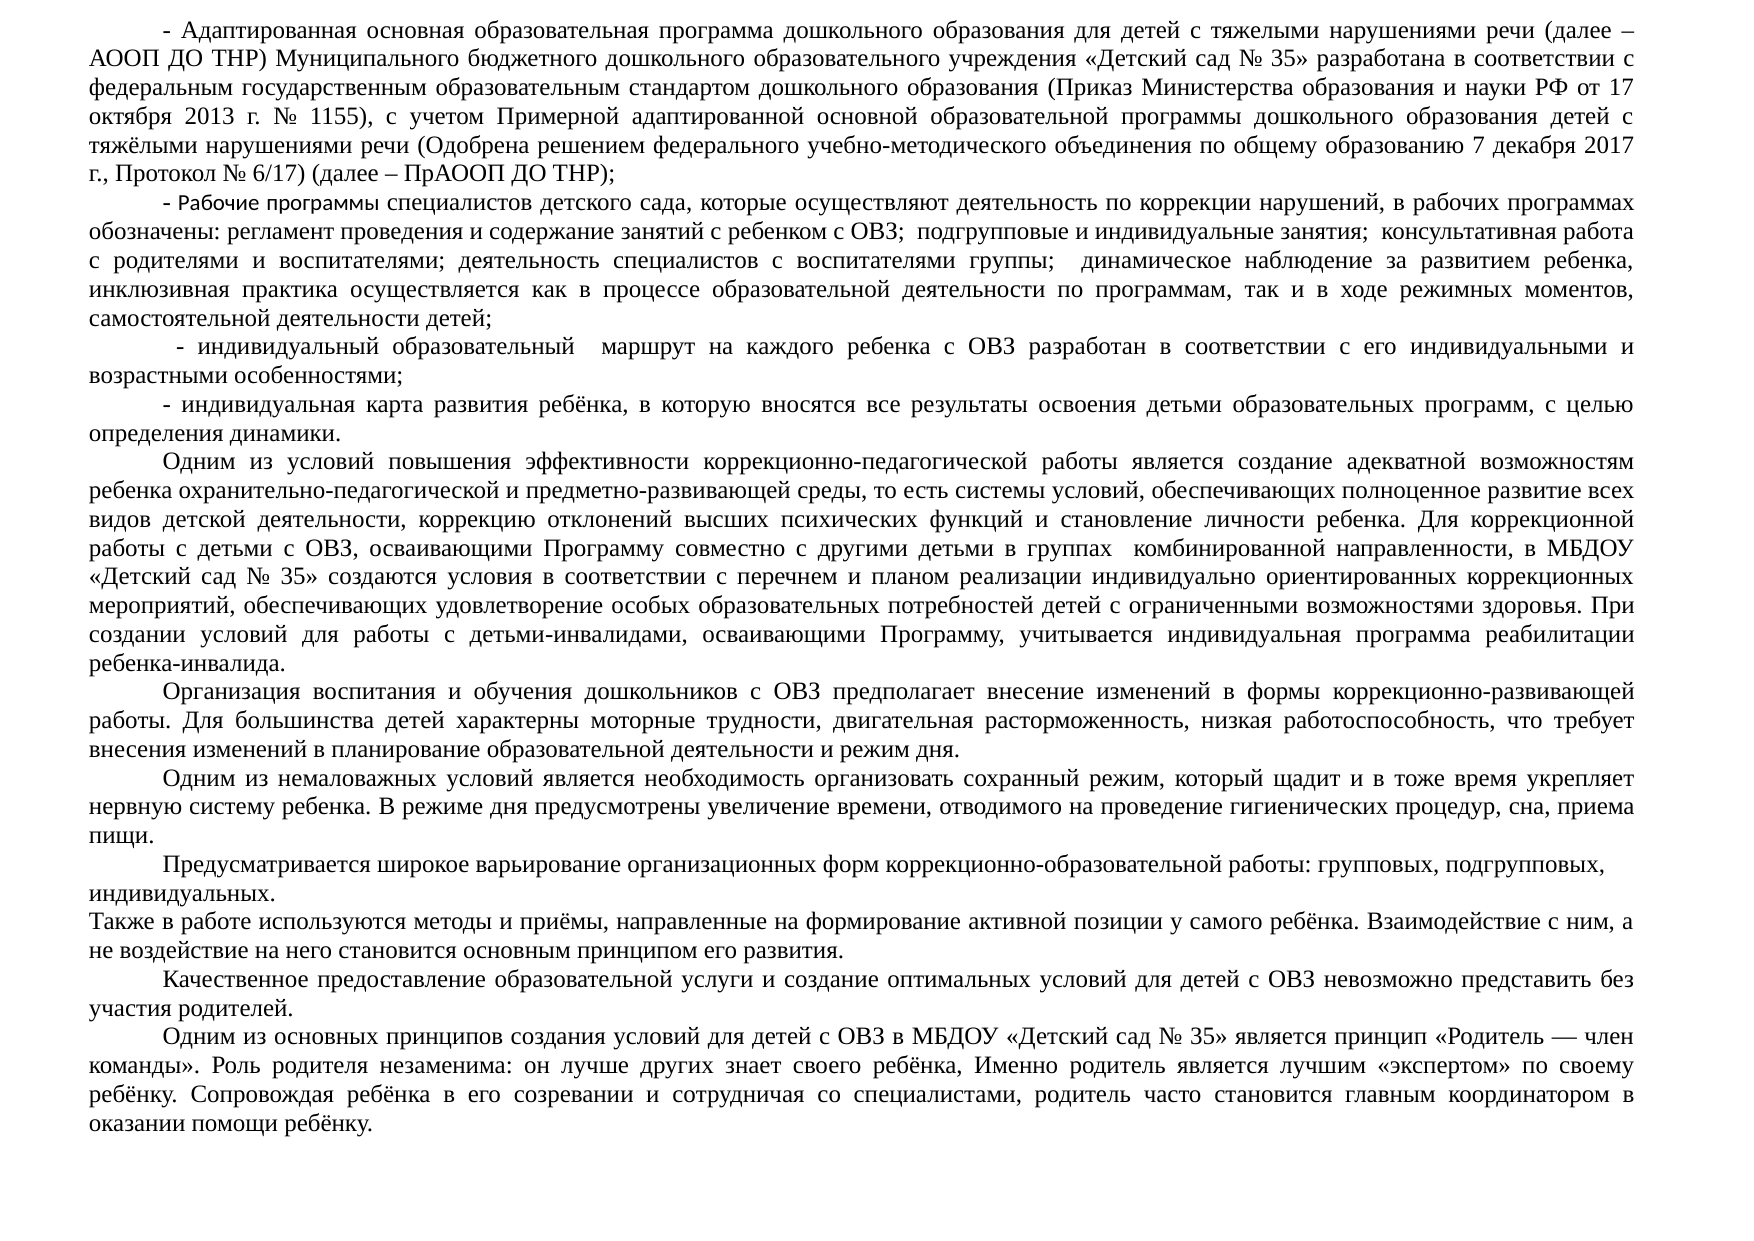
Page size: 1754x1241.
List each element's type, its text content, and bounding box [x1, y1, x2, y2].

text Одним из немаловажных условий является необходимость организовать сохранный режим, который щадит и в тоже время укрепляет нервную систему ребенка. В режиме дня предусмотрены увеличение времени, отводимого на проведение гигиенических процедур, сна, приема пищи. [89, 763, 1636, 849]
text Одним из условий повышения эффективности коррекционно-педагогической работы является создание адекватной возможностям ребенка охранительно-педагогической и предметно-развивающей среды, то есть системы условий, обеспечивающих полноценное развитие всех видов детской деятельности, коррекцию отклонений высших психических функций и становление личности ребенка. Для коррекционной работы с детьми с ОВЗ, осваивающими Программу совместно с другими детьми в группах комбинированной направленности, в МБДОУ «Детский сад № 35» создаются условия в соответствии с перечнем и планом реализации индивидуально ориентированных коррекционных мероприятий, обеспечивающих удовлетворение особых образовательных потребностей детей с ограниченными возможностями здоровья. При создании условий для работы с детьми-инвалидами, осваивающими Программу, учитывается индивидуальная программа реабилитации ребенка-инвалида. [89, 446, 1636, 676]
text Одним из основных принципов создания условий для детей с ОВЗ в МБДОУ «Детский сад № 35» является принцип «Родитель — член команды». Роль родителя незаменима: он лучше других знает своего ребёнка, Именно родитель является лучшим «экспертом» по своему ребёнку. Сопровождая ребёнка в его созревании и сотрудничая со специалистами, родитель часто становится главным координатором в оказании помощи ребёнку. [89, 1021, 1636, 1136]
text - индивидуальная карта развития ребёнка, в которую вносятся все результаты освоения детьми образовательных программ, с целью определения динамики. [89, 389, 1636, 446]
text - Адаптированная основная образовательная программа дошкольного образования для детей с тяжелыми нарушениями речи (далее – АООП ДО ТНР) Муниципального бюджетного дошкольного образовательного учреждения «Детский сад № 35» разработана в соответствии с федеральным государственным образовательным стандартом дошкольного образования (Приказ Министерства образования и науки РФ от 17 октября 2013 г. № 1155), с учетом Примерной адаптированной основной образовательной программы дошкольного образования детей с тяжёлыми нарушениями речи (Одобрена решением федерального учебно-методического объединения по общему образованию 7 декабря 2017 г., Протокол № 6/17) (далее – ПрАООП ДО ТНР); [89, 15, 1636, 187]
text Организация воспитания и обучения дошкольников с ОВЗ предполагает внесение изменений в формы коррекционно-развивающей работы. Для большинства детей характерны моторные трудности, двигательная расторможенность, низкая работоспособность, что требует внесения изменений в планирование образовательной деятельности и режим дня. [89, 676, 1636, 763]
text Качественное предоставление образовательной услуги и создание оптимальных условий для детей с ОВЗ невозможно представить без участия родителей. [89, 964, 1636, 1021]
text Также в работе используются методы и приёмы, направленные на формирование активной позиции у самого ребёнка. Взаимодействие с ним, а не воздействие на него становится основным принципом его развития. [89, 906, 1636, 964]
text - индивидуальный образовательный маршрут на каждого ребенка с ОВЗ разработан в соответствии с его индивидуальными и возрастными особенностями; [89, 331, 1636, 389]
text Предусматривается широкое варьирование организационных форм коррекционно-образовательной работы: групповых, подгрупповых, индивидуальных. [89, 849, 1636, 906]
text - Рабочие программы специалистов детского сада, которые осуществляют деятельность по коррекции нарушений, в рабочих программах обозначены: регламент проведения и содержание занятий с ребенком с ОВЗ; подгрупповые и индивидуальные занятия; консультативная работа с родителями и воспитателями; деятельность специалистов с воспитателями группы; динамическое наблюдение за развитием ребенка, инклюзивная практика осуществляется как в процессе образовательной деятельности по программам, так и в ходе режимных моментов, самостоятельной деятельности детей; [89, 187, 1636, 331]
